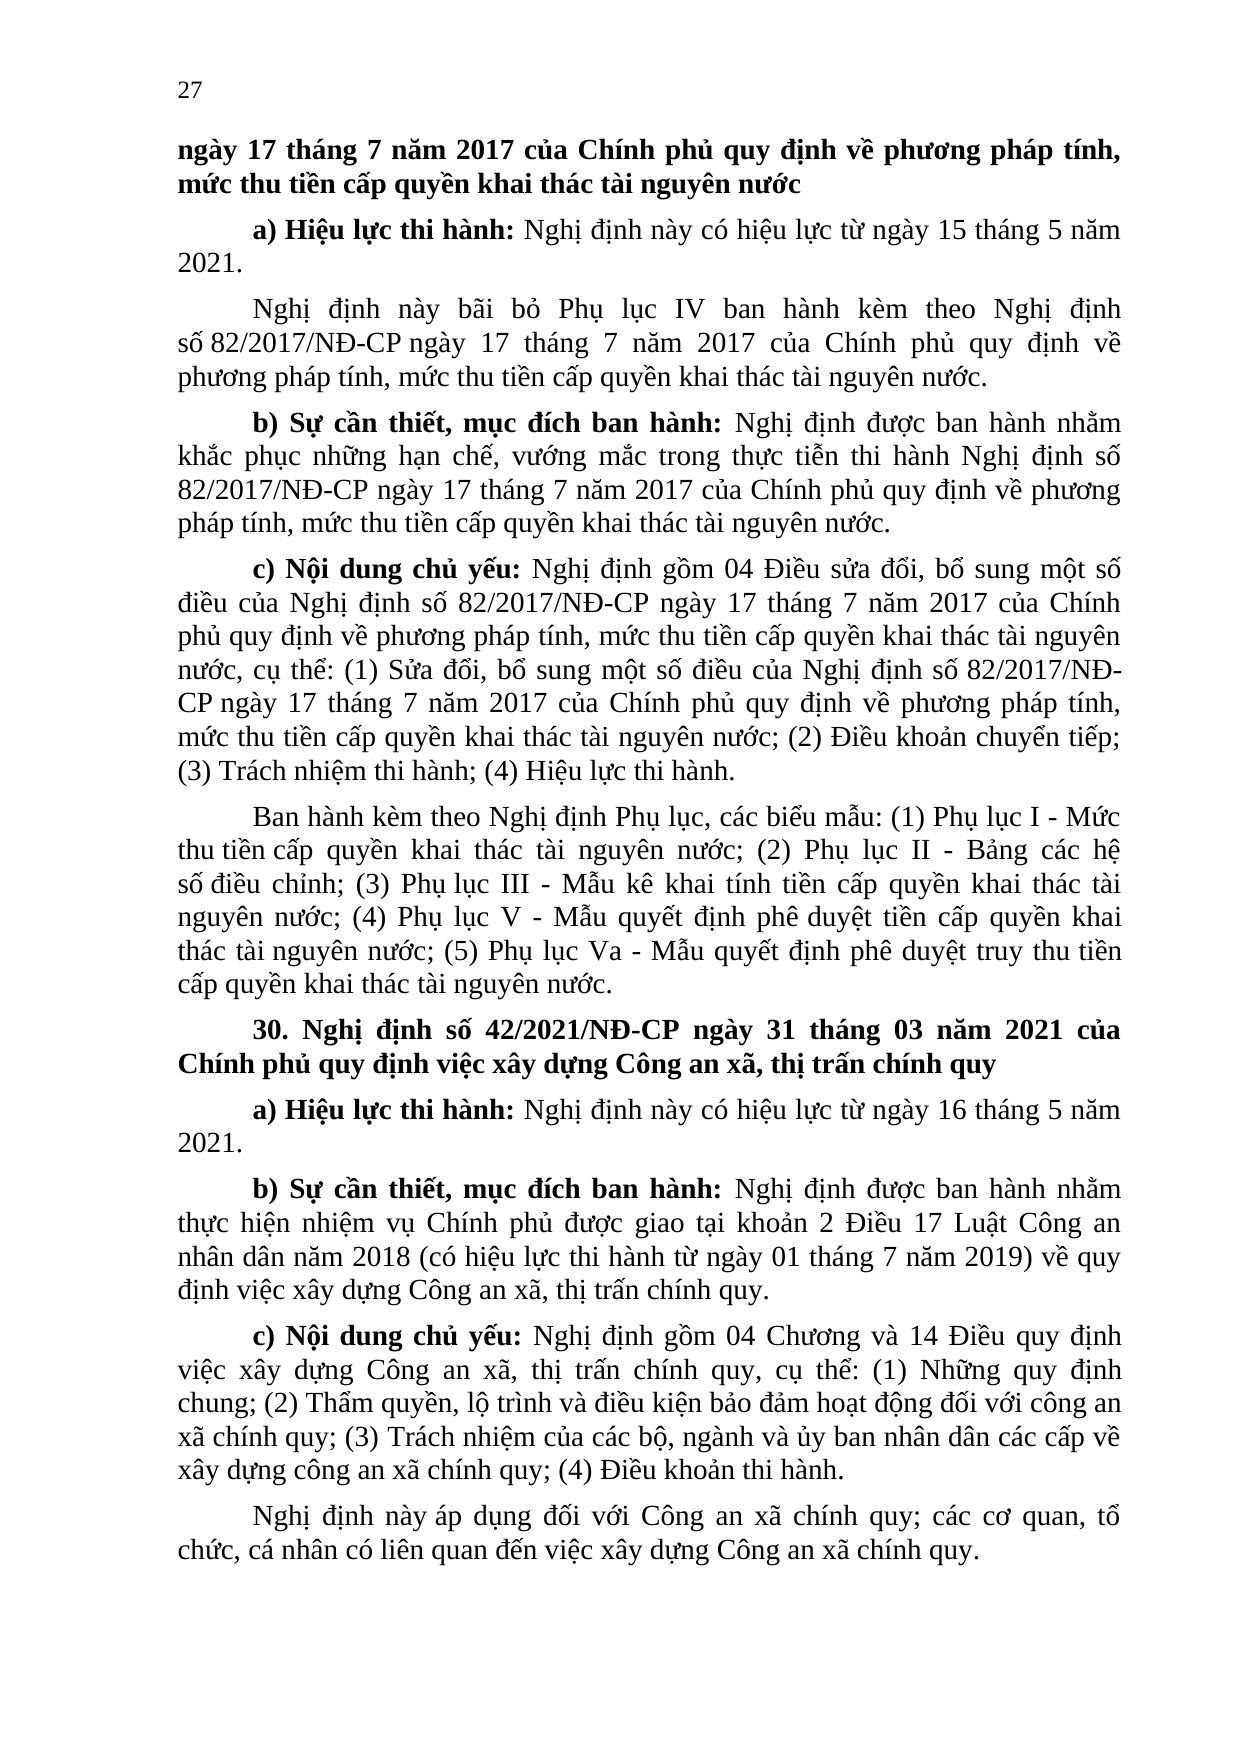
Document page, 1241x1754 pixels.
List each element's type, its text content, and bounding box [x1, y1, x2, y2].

text a) Hiệu lực thi hành: Nghị định này có hiệu lực từ ngày 15 tháng 5 năm 2021. [177, 212, 1122, 279]
text a) Hiệu lực thi hành: Nghị định này có hiệu lực từ ngày 16 tháng 5 năm 2021. [177, 1092, 1122, 1159]
text c) Nội dung chủ yếu: Nghị định gồm 04 Chương và 14 Điều quy định việc xây dựng Công an xã, thị trấn chính quy, cụ thể: (1) Những quy định chung; (2) Thẩm quyền, lộ trình và điều kiện bảo đảm hoạt động đối với công an xã chính quy; (3) Trách nhiệm của các bộ, ngành và ủy ban nhân dân các cấp về xây dựng công an xã chính quy; (4) Điều khoản thi hành. [177, 1318, 1122, 1486]
text 30. Nghị định số 42/2021/NĐ-CP ngày 31 tháng 03 năm 2021 của Chính phủ quy định việc xây dựng Công an xã, thị trấn chính quy [177, 1012, 1122, 1079]
text Nghị định này bãi bỏ Phụ lục IV ban hành kèm theo Nghị định số 82/2017/NĐ-CP ngày 17 tháng 7 năm 2017 của Chính phủ quy định về phương pháp tính, mức thu tiền cấp quyền khai thác tài nguyên nước. [177, 292, 1122, 392]
text b) Sự cần thiết, mục đích ban hành: Nghị định được ban hành nhằm khắc phục những hạn chế, vướng mắc trong thực tiễn thi hành Nghị định số 82/2017/NĐ-CP ngày 17 tháng 7 năm 2017 của Chính phủ quy định về phương pháp tính, mức thu tiền cấp quyền khai thác tài nguyên nước. [177, 405, 1122, 539]
text c) Nội dung chủ yếu: Nghị định gồm 04 Điều sửa đổi, bổ sung một số điều của Nghị định số 82/2017/NĐ-CP ngày 17 tháng 7 năm 2017 của Chính phủ quy định về phương pháp tính, mức thu tiền cấp quyền khai thác tài nguyên nước, cụ thể: (1) Sửa đổi, bổ sung một số điều của Nghị định số 82/2017/NĐ-CP ngày 17 tháng 7 năm 2017 của Chính phủ quy định về phương pháp tính, mức thu tiền cấp quyền khai thác tài nguyên nước; (2) Điều khoản chuyển tiếp; (3) Trách nhiệm thi hành; (4) Hiệu lực thi hành. [177, 551, 1122, 786]
text Nghị định này áp dụng đối với Công an xã chính quy; các cơ quan, tổ chức, cá nhân có liên quan đến việc xây dựng Công an xã chính quy. [177, 1498, 1122, 1566]
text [177, 132, 1122, 199]
text Ban hành kèm theo Nghị định Phụ lục, các biểu mẫu: (1) Phụ lục I - Mức thu tiền cấp quyền khai thác tài nguyên nước; (2) Phụ lục II - Bảng các hệ số điều chỉnh; (3) Phụ lục III - Mẫu kê khai tính tiền cấp quyền khai thác tài nguyên nước; (4) Phụ lục V - Mẫu quyết định phê duyệt tiền cấp quyền khai thác tài nguyên nước; (5) Phụ lục Va - Mẫu quyết định phê duyệt truy thu tiền cấp quyền khai thác tài nguyên nước. [177, 799, 1122, 1000]
text b) Sự cần thiết, mục đích ban hành: Nghị định được ban hành nhằm thực hiện nhiệm vụ Chính phủ được giao tại khoản 2 Điều 17 Luật Công an nhân dân năm 2018 (có hiệu lực thi hành từ ngày 01 tháng 7 năm 2019) về quy định việc xây dựng Công an xã, thị trấn chính quy. [177, 1172, 1122, 1306]
